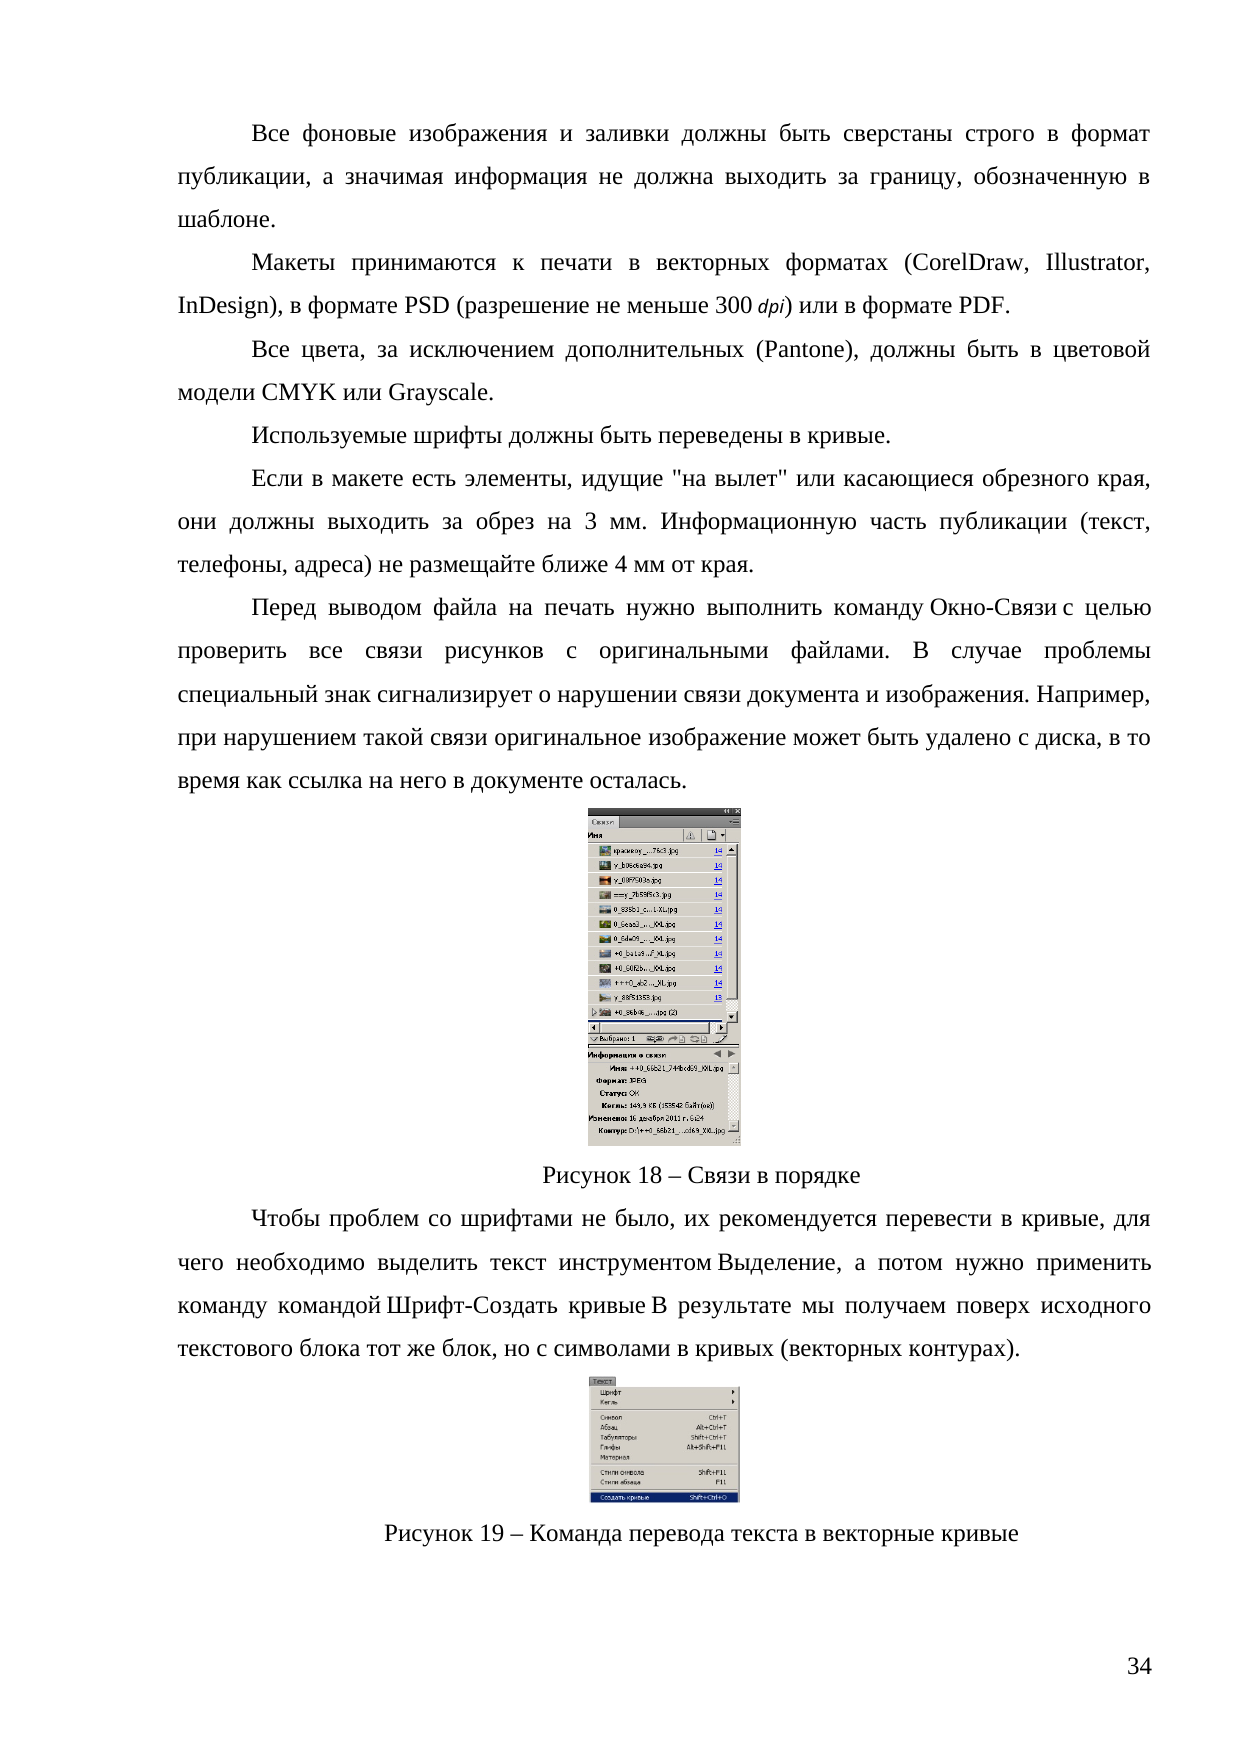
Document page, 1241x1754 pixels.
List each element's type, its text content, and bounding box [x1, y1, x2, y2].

text Если в макете есть элементы, идущие "на вылет" или касающиеся обрезного края, они должны выходить за обрез на 3 мм. Информационную часть публикации (текст, телефоны, адреса) не размещайте ближе 4 мм от края. [177, 463, 1152, 578]
text Чтобы проблем со шрифтами не было, их рекомендуется перевести в кривые, для чего необходимо выделить текст инструментом Выделение, а потом нужно применить команду командой Шрифт-Создать кривые В результате мы получаем поверх исходного текстового блока тот же блок, но с символами в кривых (векторных контурах). [177, 1203, 1152, 1362]
text Перед выводом файла на печать нужно выполнить команду Окно-Связи с целью проверить все связи рисунков с оригинальными файлами. В случае проблемы специальный знак сигнализирует о нарушении связи документа и изображения. Например, при нарушением такой связи оригинальное изображение может быть удалено с диска, в то время как ссылка на него в документе осталась. [177, 592, 1152, 794]
text Рисунок 18 – Связи в порядке [177, 1160, 1152, 1189]
picture [588, 1376, 740, 1504]
text Используемые шрифты должны быть переведены в кривые. [177, 420, 1152, 449]
text Все фоновые изображения и заливки должны быть сверстаны строго в формат публикации, а значимая информация не должна выходить за границу, обозначенную в шаблоне. [177, 118, 1152, 233]
text Макеты принимаются к печати в векторных форматах (CorelDraw, Illustrator, InDesign), в формате PSD (разрешение не меньше 300 dpi) или в формате PDF. [177, 247, 1152, 319]
text Все цвета, за исключением дополнительных (Pantone), должны быть в цветовой модели CMYK или Grayscale. [177, 334, 1152, 406]
picture [588, 808, 741, 1146]
text Рисунок 19 – Команда перевода текста в векторные кривые [177, 1518, 1152, 1547]
